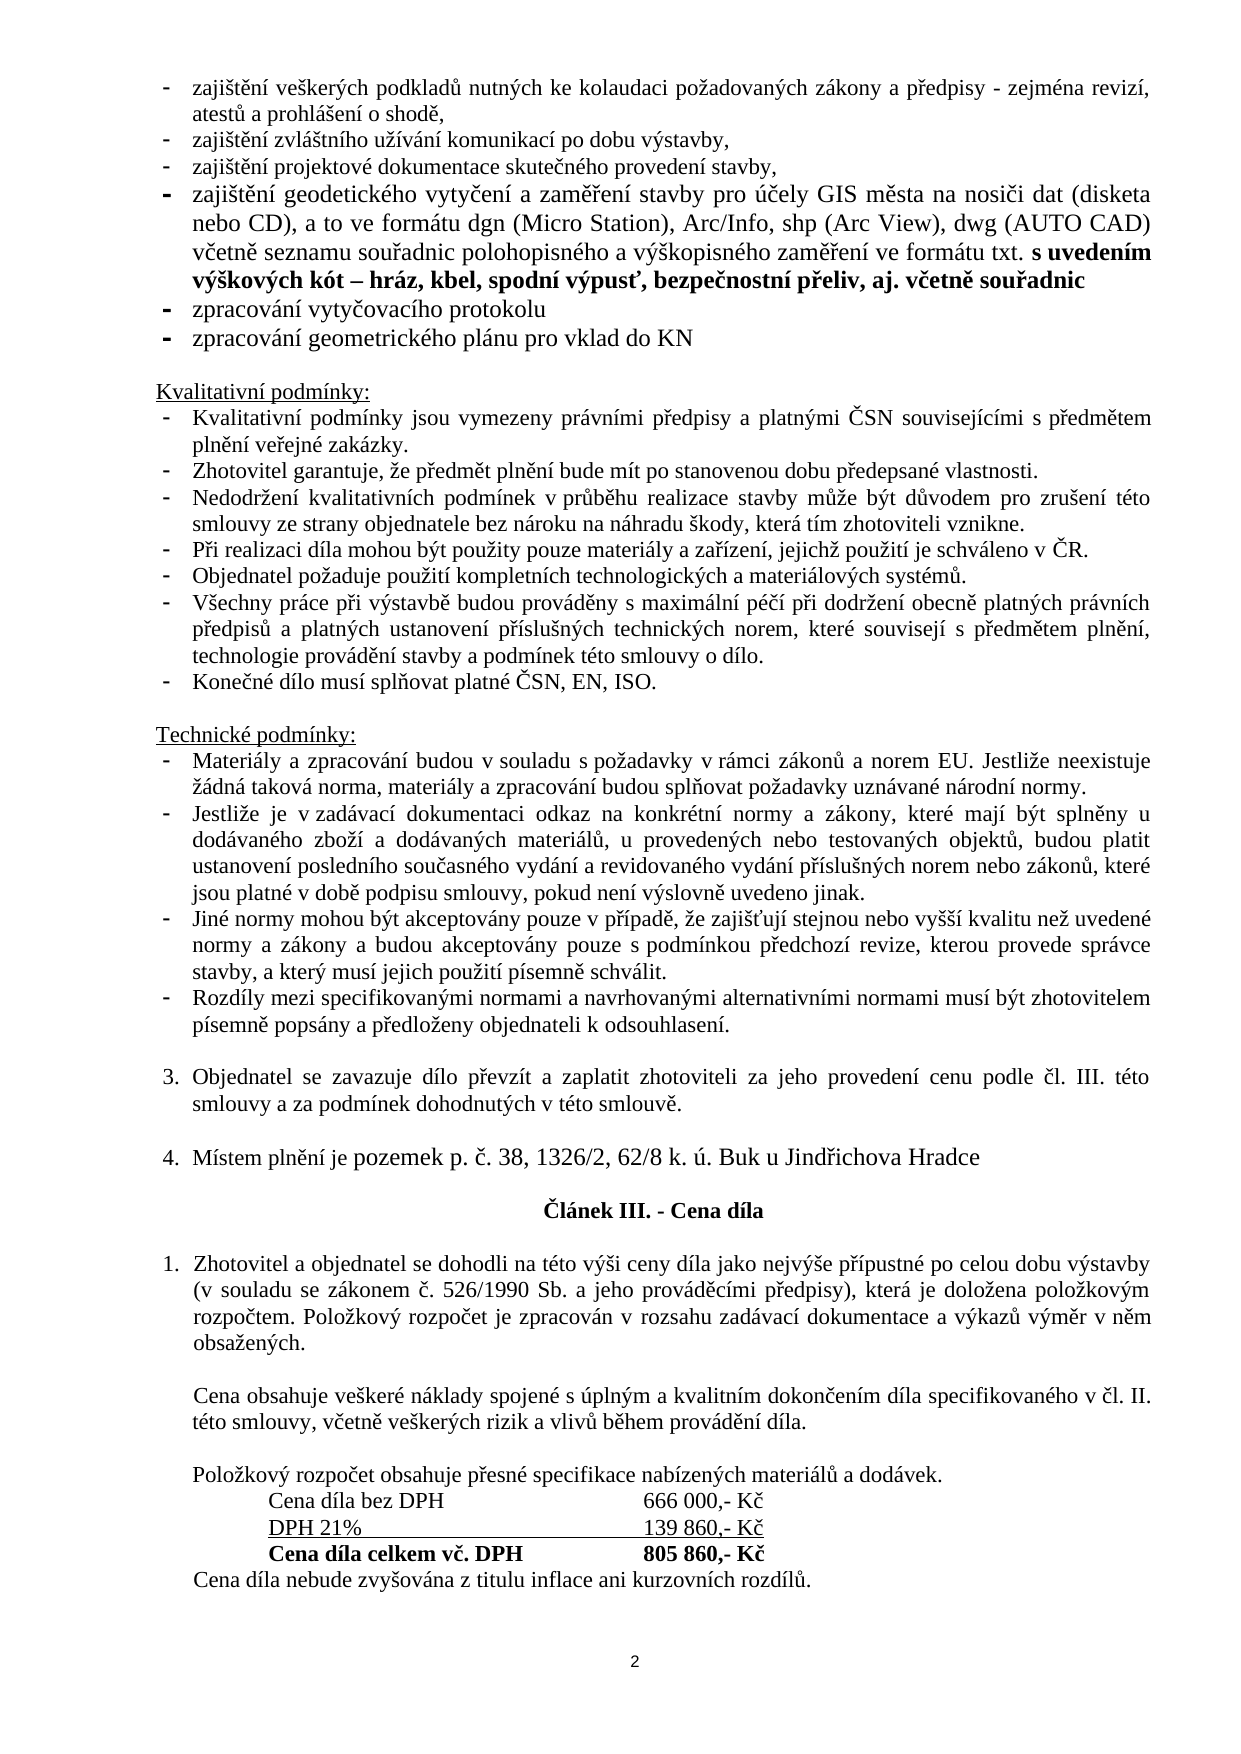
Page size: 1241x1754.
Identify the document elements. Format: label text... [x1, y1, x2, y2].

list Jestliže je v zadávací dokumentaci odkaz na konkrétní normy a zákony, které mají být splněny u dodávaného zboží a dodávaných materiálů, u provedených nebo testovaných objektů, budou platit ustanovení posledního současného vydání a revidovaného vydání příslušných norem nebo zákonů, které jsou platné v době podpisu smlouvy, pokud není výslovně uvedeno jinak. [162, 800, 1152, 905]
list Místem plnění je pozemek p. č. 38, 1326/2, 62/8 k. ú. Buk u Jindřichova Hradce [162, 1142, 1152, 1171]
list Zhotovitel a objednatel se dohodli na této výši ceny díla jako nejvýše přípustné po celou dobu výstavby (v souladu se zákonem č. 526/1990 Sb. a jeho prováděcími předpisy), která je doložena položkovým rozpočtem. Položkový rozpočet je zpracován v rozsahu zadávací dokumentace a výkazů výměr v něm obsažených. [162, 1250, 1152, 1356]
list zajištění projektové dokumentace skutečného provedení stavby, [162, 153, 1152, 179]
list Jiné normy mohou být akceptovány pouze v případě, že zajišťují stejnou nebo vyšší kvalitu než uvedené normy a zákony a budou akceptovány pouze s podmínkou předchozí revize, kterou provede správce stavby, a který musí jejich použití písemně schválit. [162, 905, 1152, 984]
list Objednatel požaduje použití kompletních technologických a materiálových systémů. [162, 563, 1152, 589]
text Cena díla bez DPH 666 000,- Kč [193, 1487, 1152, 1514]
list zajištění geodetického vytyčení a zaměření stavby pro účely GIS města na nosiči dat (disketa nebo CD), a to ve formátu dgn (Micro Station), Arc/Info, shp (Arc View), dwg (AUTO CAD) včetně seznamu souřadnic polohopisného a výškopisného zaměření ve formátu txt. s uvedením výškových kót – hráz, kbel, spodní výpusť, bezpečnostní přeliv, aj. včetně souřadnic [162, 179, 1152, 294]
text Cena díla nebude zvyšována z titulu inflace ani kurzovních rozdílů. [118, 1566, 1152, 1593]
list zajištění veškerých podkladů nutných ke kolaudaci požadovaných zákony a předpisy - zejména revizí, atestů a prohlášení o shodě, [162, 74, 1152, 127]
list Všechny práce při výstavbě budou prováděny s maximální péčí při dodržení obecně platných právních předpisů a platných ustanovení příslušných technických norem, které souvisejí s předmětem plnění, technologie provádění stavby a podmínek této smlouvy o dílo. [162, 589, 1152, 668]
list Kvalitativní podmínky jsou vymezeny právními předpisy a platnými ČSN souvisejícími s předmětem plnění veřejné zakázky. [162, 404, 1152, 457]
list Rozdíly mezi specifikovanými normami a navrhovanými alternativními normami musí být zhotovitelem písemně popsány a předloženy objednateli k odsouhlasení. [162, 984, 1152, 1037]
list Materiály a zpracování budou v souladu s požadavky v rámci zákonů a norem EU. Jestliže neexistuje žádná taková norma, materiály a zpracování budou splňovat požadavky uznávané národní normy. [162, 747, 1152, 800]
list Konečné dílo musí splňovat platné ČSN, EN, ISO. [162, 668, 1152, 694]
text Položkový rozpočet obsahuje přesné specifikace nabízených materiálů a dodávek. [118, 1461, 1152, 1487]
list zpracování geometrického plánu pro vklad do KN [162, 323, 1152, 352]
text Článek III. - Cena díla [156, 1197, 1152, 1224]
text Cena díla celkem vč. DPH 805 860,- Kč [193, 1540, 1152, 1566]
text DPH 21% 139 860,- Kč [193, 1514, 1152, 1540]
list Zhotovitel garantuje, že předmět plnění bude mít po stanovenou dobu předepsané vlastnosti. [162, 457, 1152, 483]
list Při realizaci díla mohou být použity pouze materiály a zařízení, jejichž použití je schváleno v ČR. [162, 536, 1152, 563]
text Technické podmínky: [156, 721, 1152, 747]
list Objednatel se zavazuje dílo převzít a zaplatit zhotoviteli za jeho provedení cenu podle čl. III. této smlouvy a za podmínek dohodnutých v této smlouvě. [162, 1063, 1152, 1116]
text Cena obsahuje veškeré náklady spojené s úplným a kvalitním dokončením díla specifikovaného v čl. II. této smlouvy, včetně veškerých rizik a vlivů během provádění díla. [192, 1382, 1152, 1435]
list Nedodržení kvalitativních podmínek v průběhu realizace stavby může být důvodem pro zrušení této smlouvy ze strany objednatele bez nároku na náhradu škody, která tím zhotoviteli vznikne. [162, 483, 1152, 536]
text Kvalitativní podmínky: [156, 378, 1152, 404]
list zpracování vytyčovacího protokolu [162, 294, 1152, 323]
list zajištění zvláštního užívání komunikací po dobu výstavby, [162, 127, 1152, 153]
